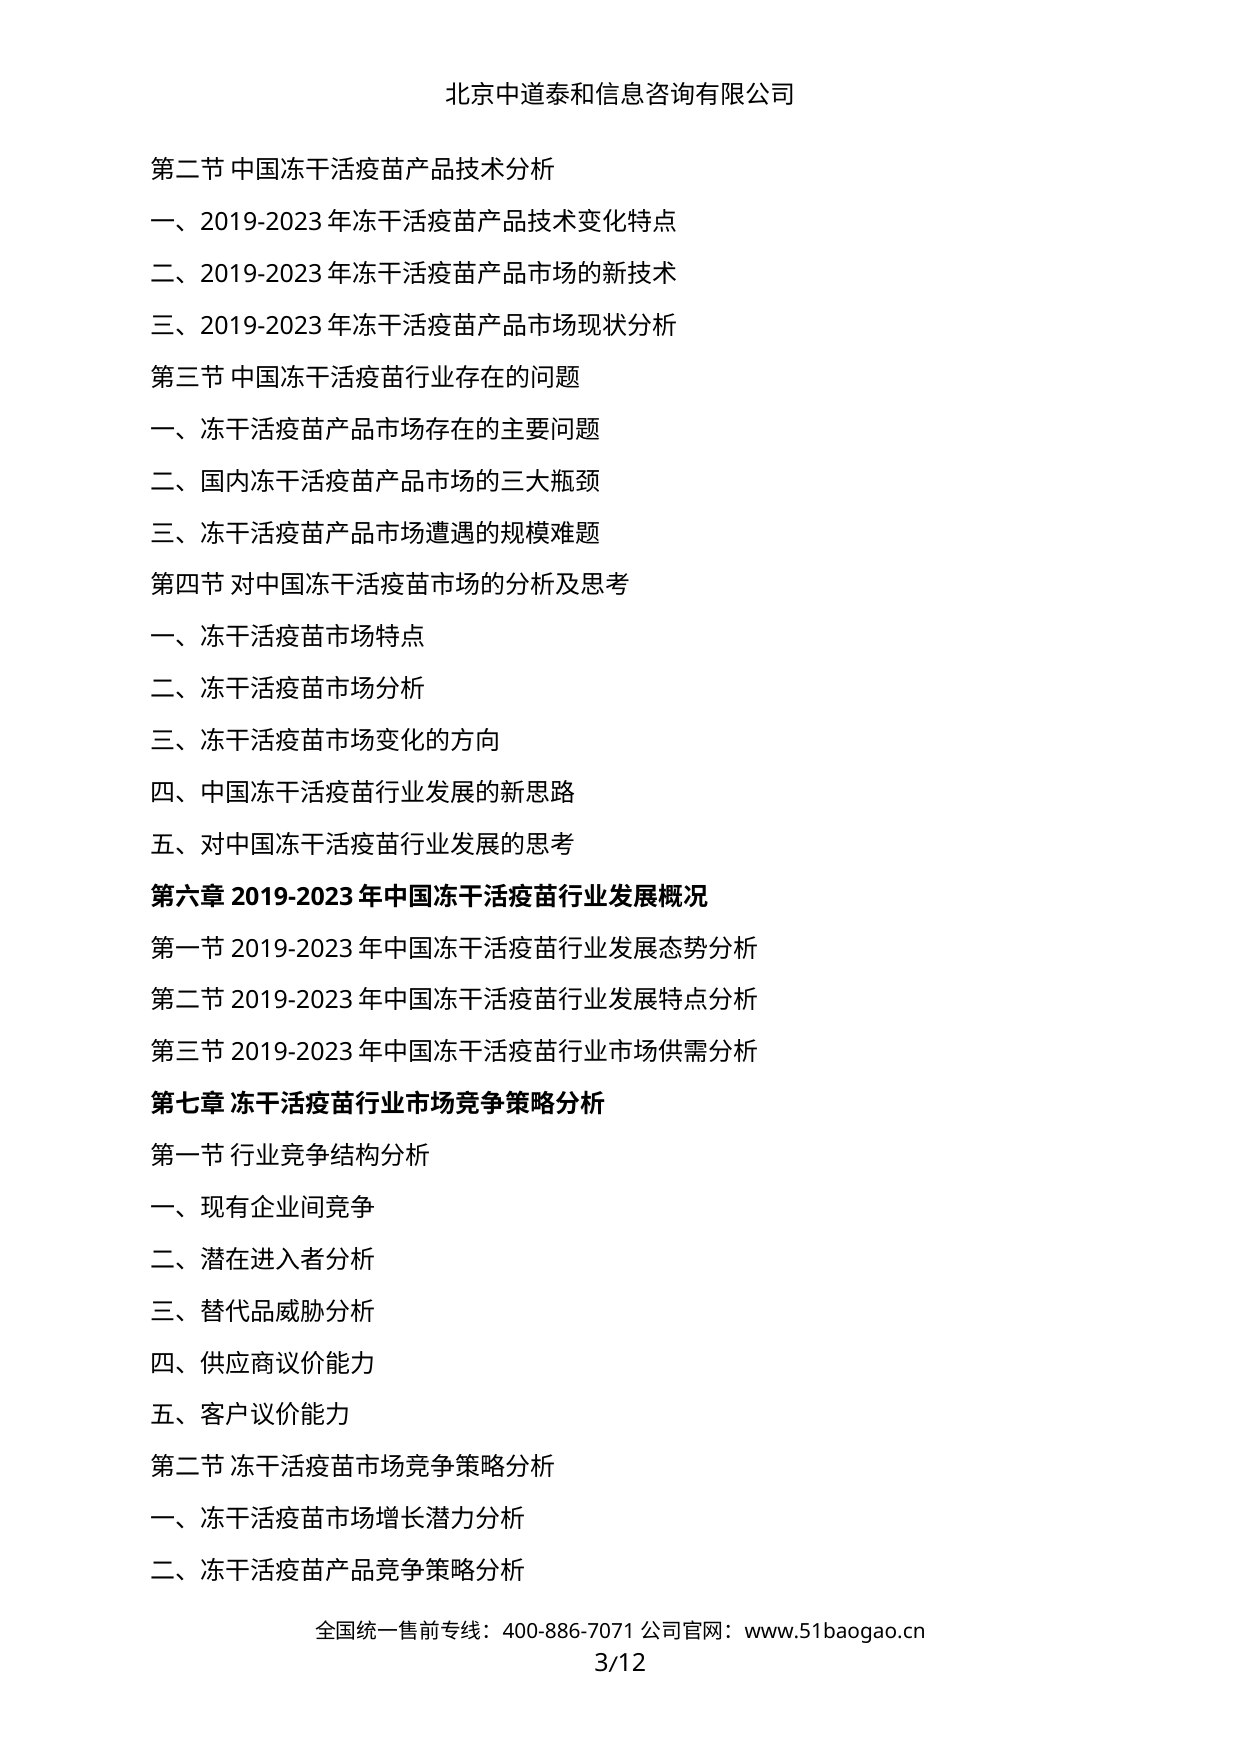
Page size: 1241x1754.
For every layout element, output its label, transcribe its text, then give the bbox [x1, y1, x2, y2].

text 第二节 中国冻干活疫苗产品技术分析 [150, 150, 1090, 186]
text 三、2019-2023年冻干活疫苗产品市场现状分析 [150, 306, 1090, 342]
text 三、冻干活疫苗市场变化的方向 [150, 721, 1090, 757]
text 一、冻干活疫苗市场增长潜力分析 [150, 1499, 1090, 1535]
text 第一节 2019-2023年中国冻干活疫苗行业发展态势分析 [150, 928, 1090, 964]
text 第二节 冻干活疫苗市场竞争策略分析 [150, 1447, 1090, 1483]
text 三、替代品威胁分析 [150, 1291, 1090, 1327]
text 五、客户议价能力 [150, 1395, 1090, 1431]
text 四、供应商议价能力 [150, 1343, 1090, 1379]
text 三、冻干活疫苗产品市场遭遇的规模难题 [150, 513, 1090, 549]
text 第一节 行业竞争结构分析 [150, 1136, 1090, 1172]
text 第三节 2019-2023年中国冻干活疫苗行业市场供需分析 [150, 1032, 1090, 1068]
text 一、冻干活疫苗产品市场存在的主要问题 [150, 409, 1090, 446]
text 二、潜在进入者分析 [150, 1239, 1090, 1276]
text 第四节 对中国冻干活疫苗市场的分析及思考 [150, 565, 1090, 601]
text 二、冻干活疫苗产品竞争策略分析 [150, 1551, 1090, 1587]
text 一、现有企业间竞争 [150, 1187, 1090, 1224]
text 第七章 冻干活疫苗行业市场竞争策略分析 [150, 1084, 1090, 1120]
text 一、2019-2023年冻干活疫苗产品技术变化特点 [150, 202, 1090, 238]
text 第三节 中国冻干活疫苗行业存在的问题 [150, 357, 1090, 394]
text 二、国内冻干活疫苗产品市场的三大瓶颈 [150, 461, 1090, 497]
text 五、对中国冻干活疫苗行业发展的思考 [150, 824, 1090, 861]
text 二、冻干活疫苗市场分析 [150, 669, 1090, 705]
text 第二节 2019-2023年中国冻干活疫苗行业发展特点分析 [150, 980, 1090, 1016]
text 一、冻干活疫苗市场特点 [150, 617, 1090, 653]
text 四、中国冻干活疫苗行业发展的新思路 [150, 772, 1090, 809]
text 第六章 2019-2023年中国冻干活疫苗行业发展概况 [150, 876, 1090, 912]
text 二、2019-2023年冻干活疫苗产品市场的新技术 [150, 254, 1090, 290]
